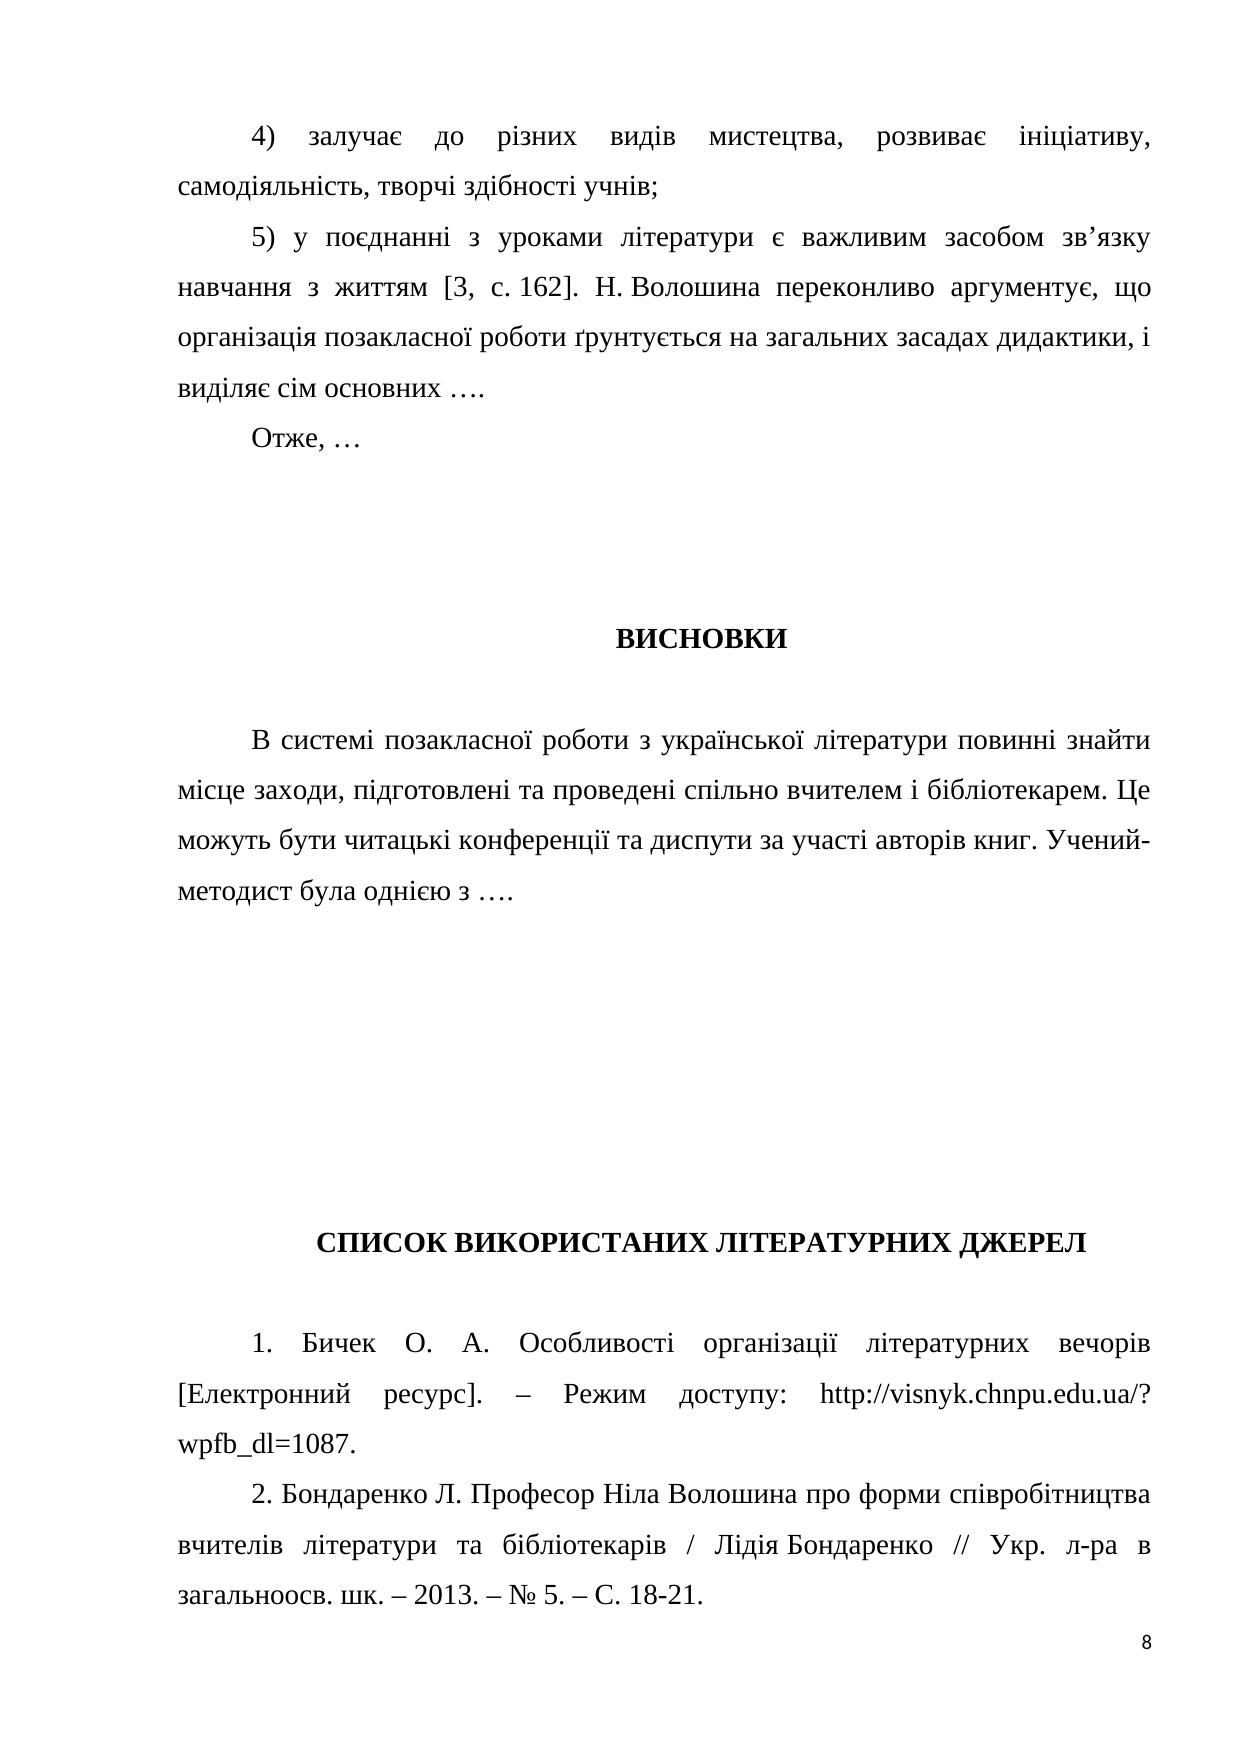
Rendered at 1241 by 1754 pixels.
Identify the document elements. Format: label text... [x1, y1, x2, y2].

text 4) залучає до різних видів мистецтва, розвиває ініціативу, самодіяльність, творчі здібності учнів; [177, 118, 1152, 202]
text ВИСНОВКИ [177, 621, 1152, 655]
text 5) у поєднанні з уроками літератури є важливим засобом зв’язку навчання з життям [3, с. 162]. Н. Волошина переконливо аргументує, що організація позакласної роботи ґрунтується на загальних засадах дидактики, і виділяє сім основних …. [177, 219, 1152, 403]
text В системі позакласної роботи з української літератури повинні знайти місце заходи, підготовлені та проведені спільно вчителем і бібліотекарем. Це можуть бути читацькі конференції та диспути за участі авторів книг. Учений-методист була однією з …. [177, 722, 1152, 906]
text 1. Бичек О. А. Особливості організації літературних вечорів [Електронний ресурс]. – Режим доступу: http://visnyk.chnpu.edu.ua/?wpfb_dl=1087. [177, 1326, 1152, 1460]
text 2. Бондаренко Л. Професор Ніла Волошина про форми співробітництва вчителів літератури та бібліотекарів / Лідія Бондаренко // Укр. л-ра в загальноосв. шк. – 2013. – № 5. – С. 18-21. [177, 1477, 1152, 1611]
list СПИСОК ВИКОРИСТАНИХ ЛІТЕРАТУРНИХ ДЖЕРЕЛ [177, 1225, 1152, 1258]
text Отже, … [177, 420, 1152, 453]
